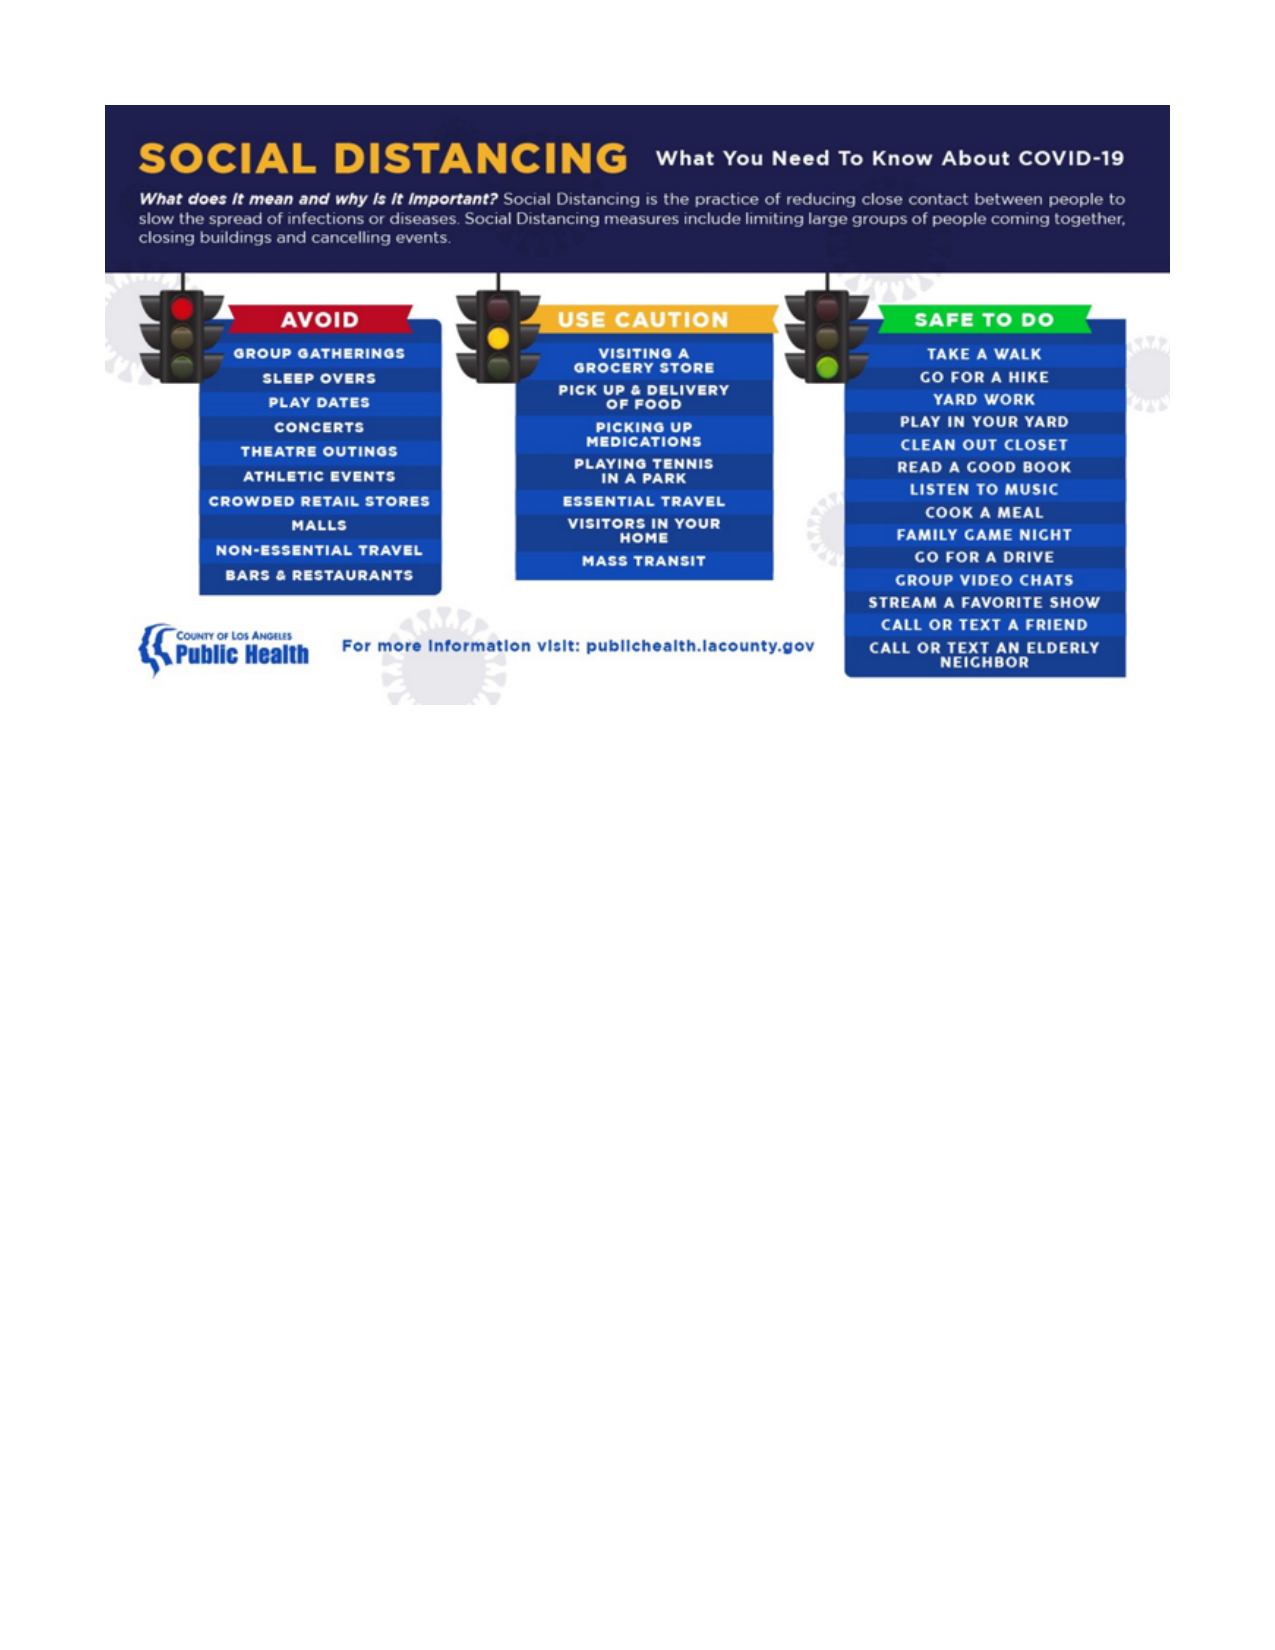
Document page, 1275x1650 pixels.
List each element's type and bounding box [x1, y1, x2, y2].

picture [105, 105, 1170, 705]
